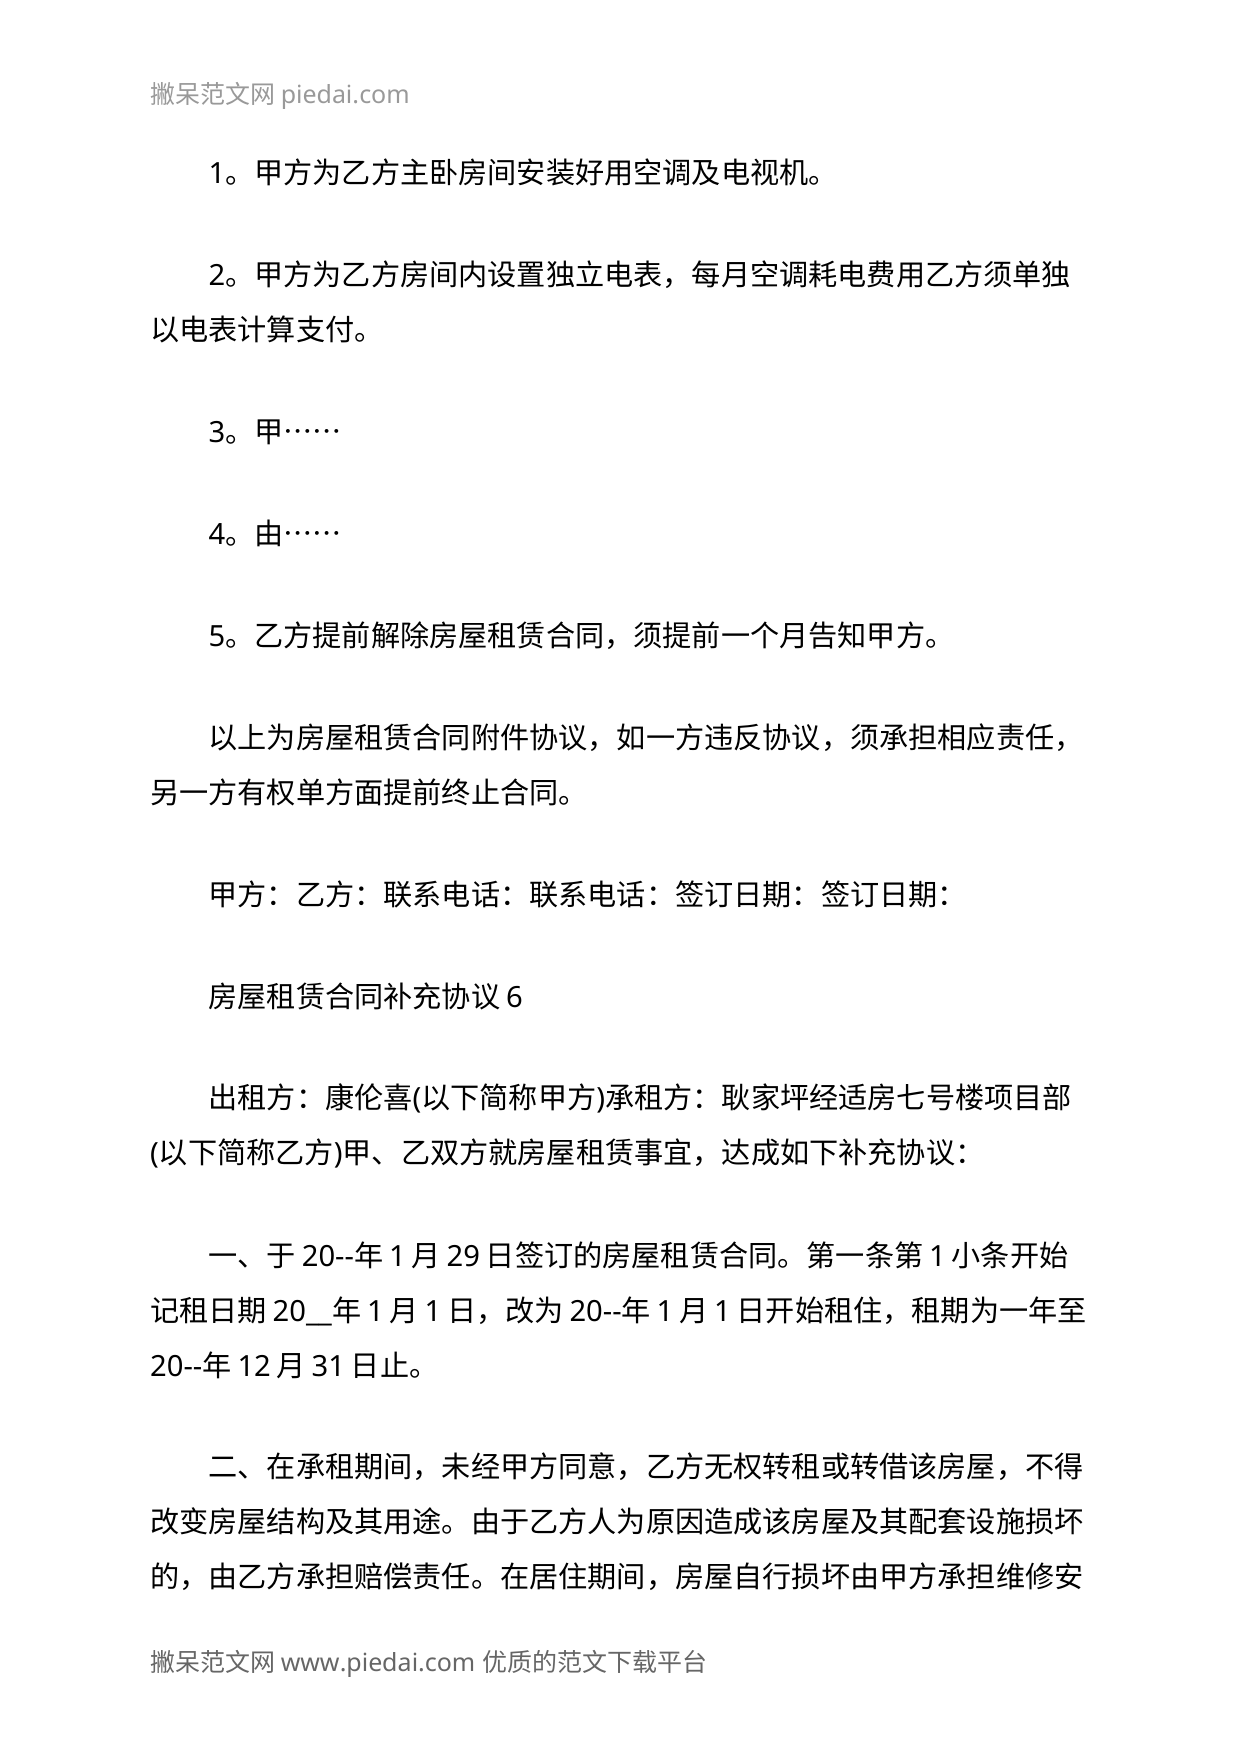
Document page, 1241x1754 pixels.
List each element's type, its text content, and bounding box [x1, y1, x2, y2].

text 3。甲…… [150, 409, 1090, 451]
text 一、于20--年1月29日签订的房屋租赁合同。第一条第1小条开始记租日期20__年1月1日，改为20--年1月1日开始租住，租期为一年至20--年12月31日止。 [150, 1232, 1090, 1384]
text 1。甲方为乙方主卧房间安装好用空调及电视机。 [150, 150, 1090, 192]
text 5。乙方提前解除房屋租赁合同，须提前一个月告知甲方。 [150, 613, 1090, 655]
text 4。由…… [150, 511, 1090, 553]
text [150, 1444, 1090, 1596]
text 2。甲方为乙方房间内设置独立电表，每月空调耗电费用乙方须单独以电表计算支付。 [150, 252, 1090, 349]
text 以上为房屋租赁合同附件协议，如一方违反协议，须承担相应责任，另一方有权单方面提前终止合同。 [150, 715, 1090, 812]
text 出租方：康伦喜(以下简称甲方)承租方：耿家坪经适房七号楼项目部(以下简称乙方)甲、乙双方就房屋租赁事宜，达成如下补充协议： [150, 1075, 1090, 1172]
text 甲方：乙方：联系电话：联系电话：签订日期：签订日期： [150, 871, 1090, 914]
text 房屋租赁合同补充协议6 [150, 973, 1090, 1016]
